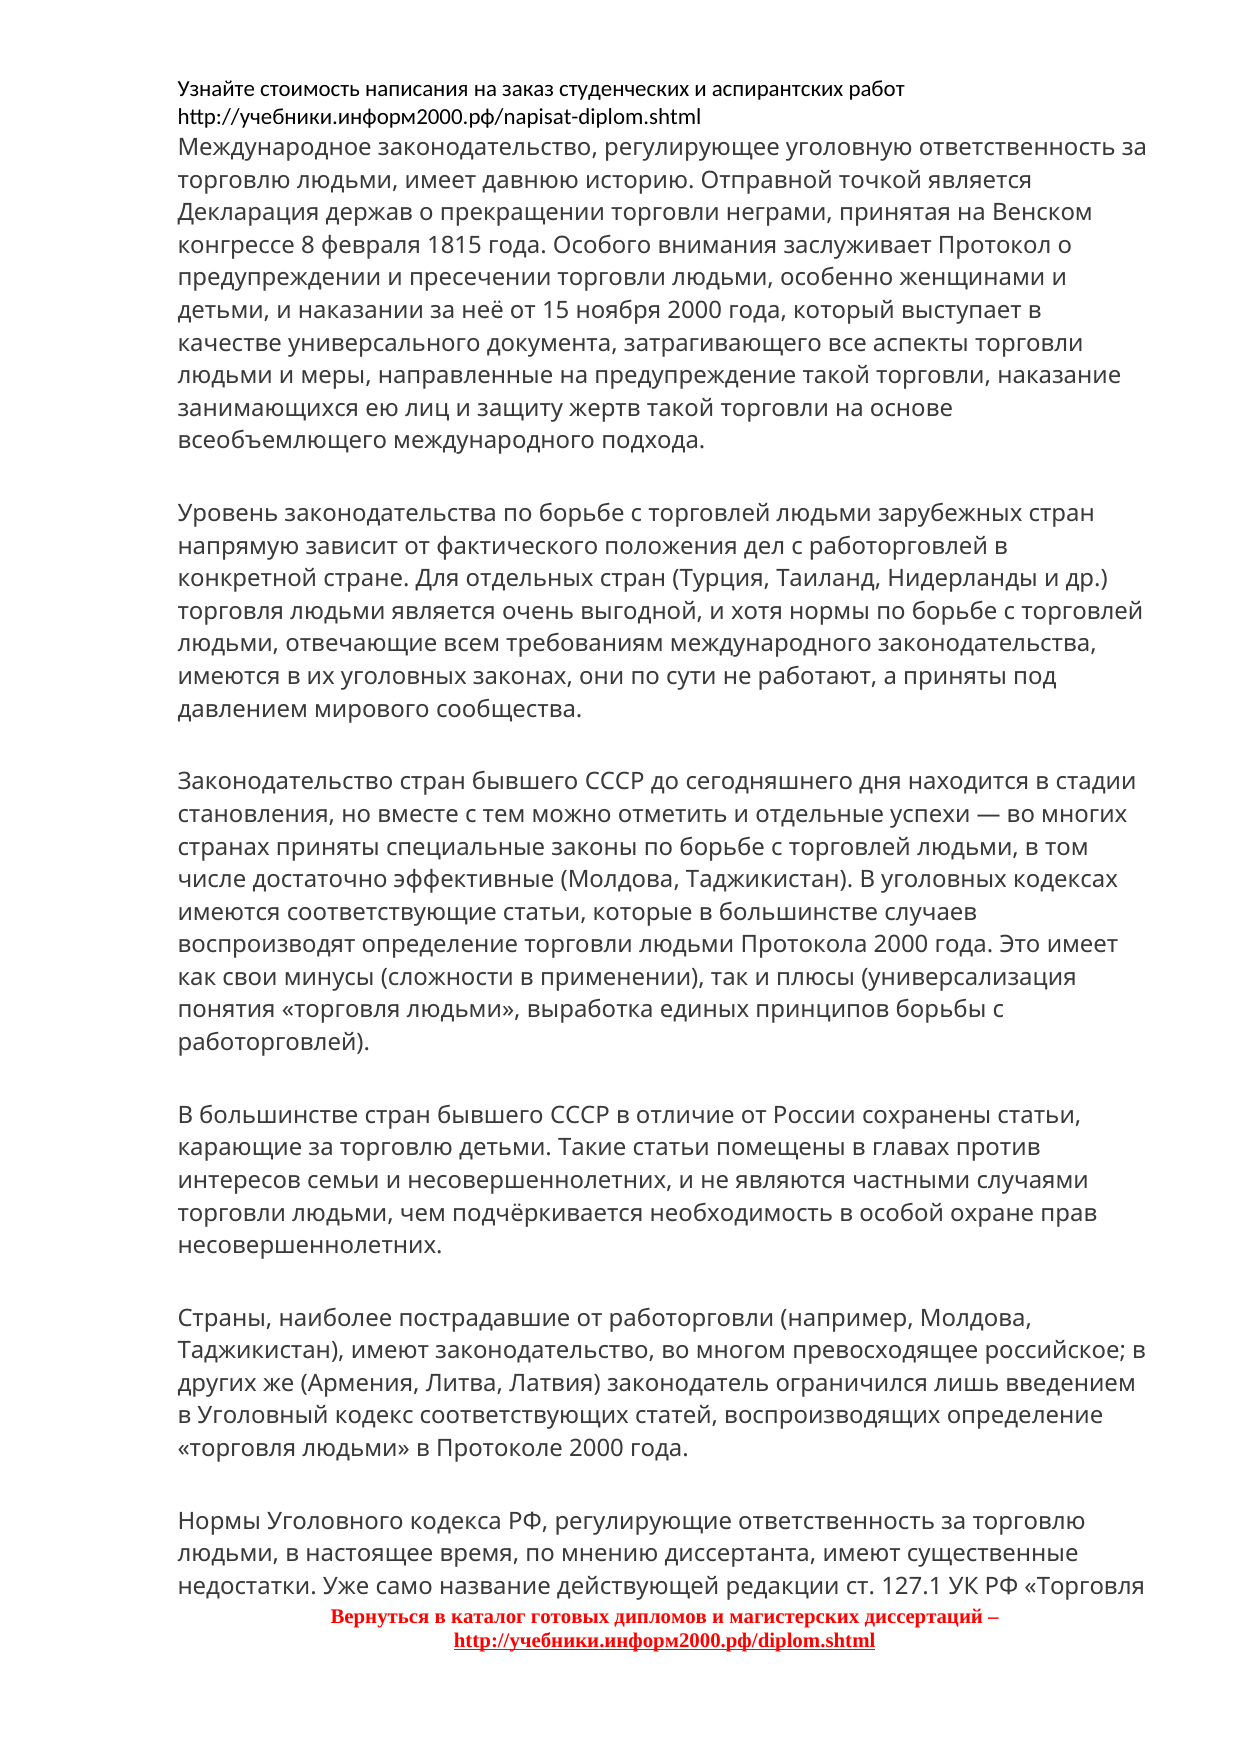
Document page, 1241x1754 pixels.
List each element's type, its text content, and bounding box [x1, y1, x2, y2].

text Уровень законодательства по борьбе с торговлей людьми зарубежных стран напрямую зависит от фактического положения дел с работорговлей в конкретной стране. Для отдельных стран (Турция, Таиланд, Нидерланды и др.) торговля людьми является очень выгодной, и хотя нормы по борьбе с торговлей людьми, отвечающие всем требованиям международного законодательства, имеются в их уголовных законах, они по сути не работают, а приняты под давлением мирового сообщества. [177, 496, 1152, 724]
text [177, 1503, 1152, 1601]
text Страны, наиболее пострадавшие от работорговли (например, Молдова, Таджикистан), имеют законодательство, во многом превосходящее российское; в других же (Армения, Литва, Латвия) законодатель ограничился лишь введением в Уголовный кодекс соответствующих статей, воспроизводящих определение «торговля людьми» в Протоколе 2000 года. [177, 1301, 1152, 1463]
text Международное законодательство, регулирующее уголовную ответственность за торговлю людьми, имеет давнюю историю. Отправной точкой является Декларация держав о прекращении торговли неграми, принятая на Венском конгрессе 8 февраля 1815 года. Особого внимания заслуживает Протокол о предупреждении и пресечении торговли людьми, особенно женщинами и детьми, и наказании за неё от 15 ноября 2000 года, который выступает в качестве универсального документа, затрагивающего все аспекты торговли людьми и меры, направленные на предупреждение такой торговли, наказание занимающихся ею лиц и защиту жертв такой торговли на основе всеобъемлющего международного подхода. [177, 130, 1152, 456]
text В большинстве стран бывшего СССР в отличие от России сохранены статьи, карающие за торговлю детьми. Такие статьи помещены в главах против интересов семьи и несовершеннолетних, и не являются частными случаями торговли людьми, чем подчёркивается необходимость в особой охране прав несовершеннолетних. [177, 1097, 1152, 1261]
text Законодательство стран бывшего СССР до сегодняшнего дня находится в стадии становления, но вместе с тем можно отметить и отдельные успехи — во многих странах приняты специальные законы по борьбе с торговлей людьми, в том числе достаточно эффективные (Молдова, Таджикистан). В уголовных кодексах имеются соответствующие статьи, которые в большинстве случаев воспроизводят определение торговли людьми Протокола 2000 года. Это имеет как свои минусы (сложности в применении), так и плюсы (универсализация понятия «торговля людьми», выработка единых принципов борьбы с работорговлей). [177, 764, 1152, 1057]
